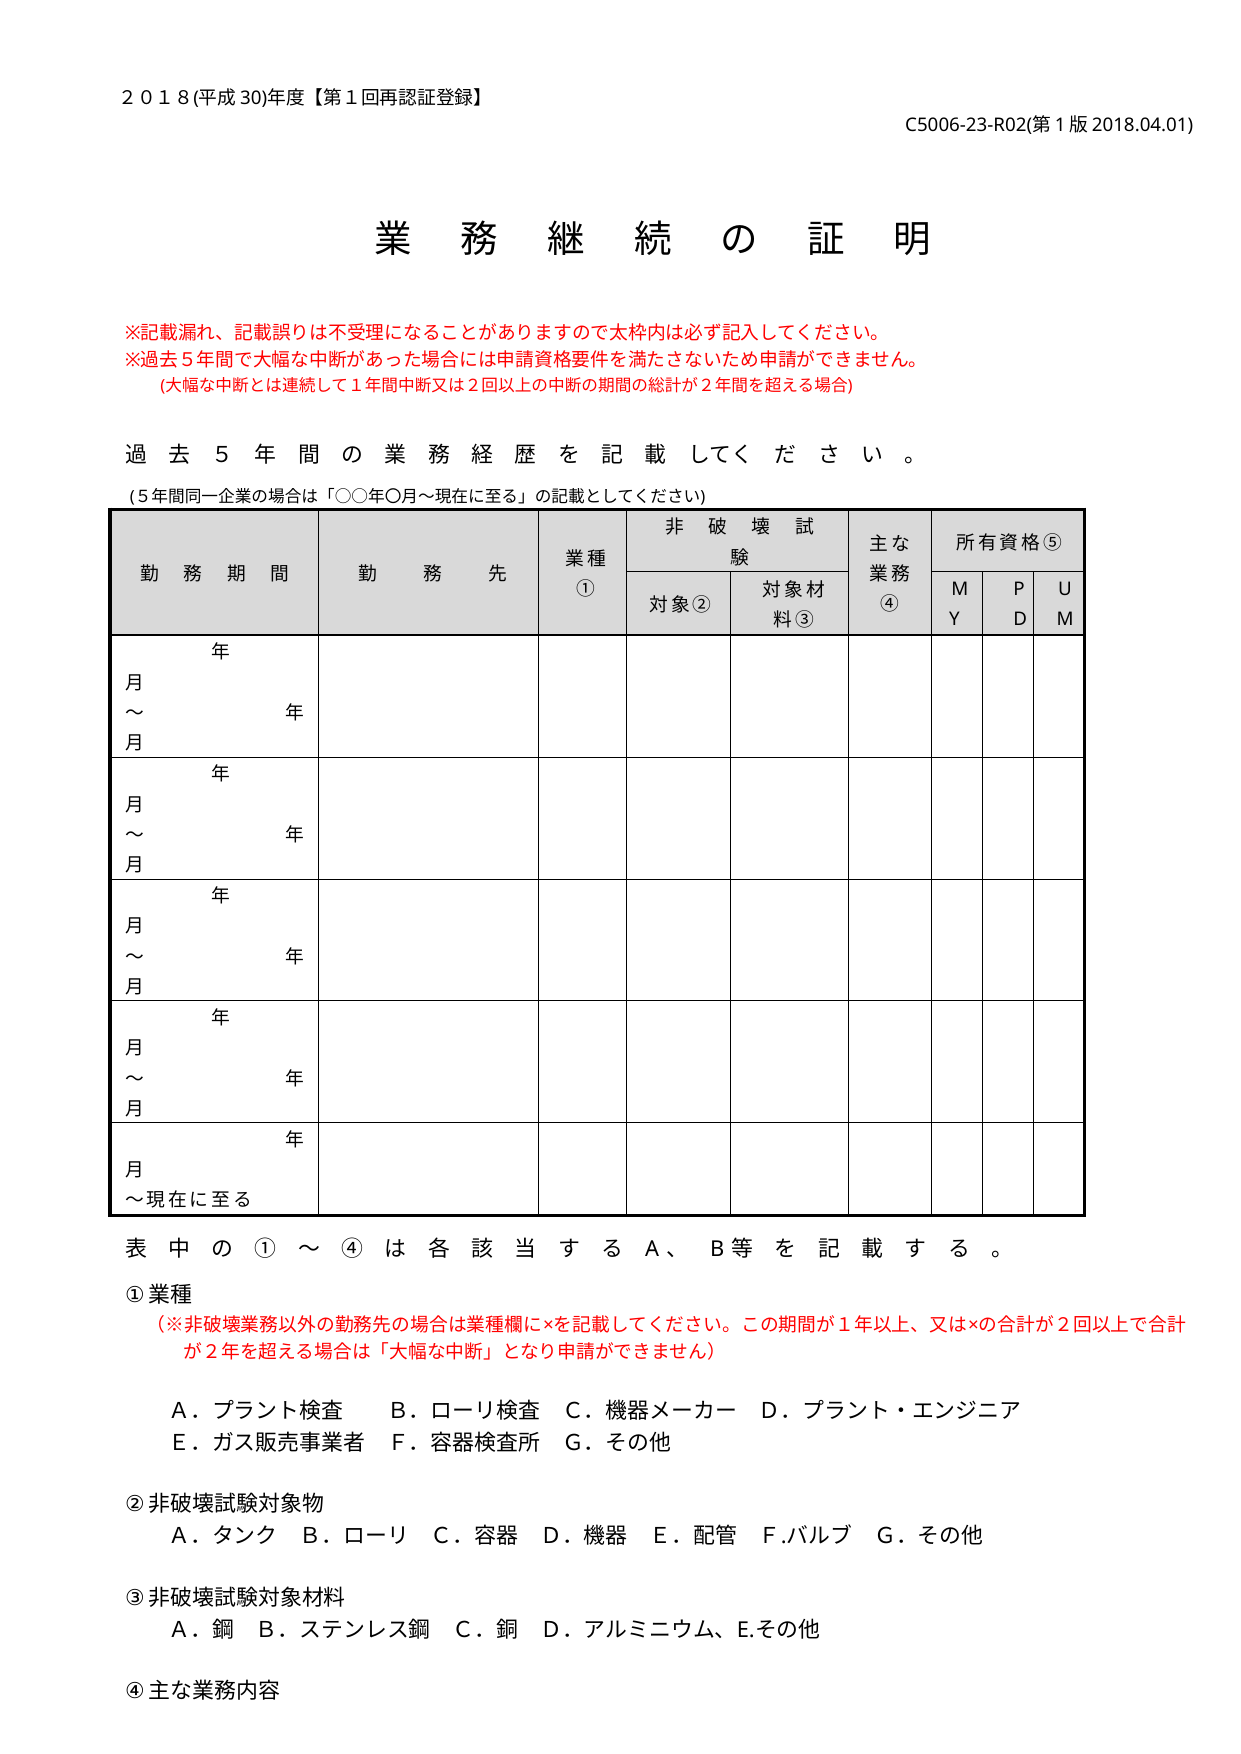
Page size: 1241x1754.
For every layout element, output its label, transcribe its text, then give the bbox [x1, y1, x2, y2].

table_cell [539, 1123, 626, 1214]
table_cell [849, 1001, 931, 1122]
table_cell [983, 1001, 1033, 1122]
table_cell [983, 880, 1033, 1000]
text 業 務 継 続 の 証 明 [125, 206, 1186, 266]
table_cell MY [932, 572, 982, 634]
table_header 勤 務 先 [319, 511, 538, 634]
text （※非破壊業務以外の勤務先の場合は業種欄に×を記載してください。この期間が１年以上、又は×の合計が２回以上で合計が２年を超える場合は「大幅な中断」となり申請ができません） [146, 1309, 1186, 1363]
text ④主な業務内容 [125, 1673, 1186, 1705]
table_cell [731, 1123, 848, 1214]
table_cell [983, 758, 1033, 878]
table_cell [1034, 758, 1083, 878]
table_cell [1034, 880, 1083, 1000]
text (大幅な中断とは連続して１年間中断又は２回以上の中断の期間の総計が２年間を超える場合) [125, 372, 1186, 397]
table_cell [1034, 636, 1083, 757]
text ※過去５年間で大幅な中断があった場合には申請資格要件を満たさないため申請ができません。 [125, 344, 1186, 372]
table_cell [319, 636, 538, 757]
table_cell [731, 880, 848, 1000]
table_cell [539, 636, 626, 757]
table_cell [932, 636, 982, 757]
table_header 業種① [539, 511, 626, 634]
table_cell [731, 758, 848, 878]
table_cell 対象材料③ [731, 572, 848, 634]
text Ａ．タンク Ｂ．ローリ Ｃ．容器 Ｄ．機器 Ｅ．配管 Ｆ.バルブ Ｇ．その他 [125, 1518, 1186, 1550]
table_cell [731, 1001, 848, 1122]
text ①業種 [125, 1277, 1186, 1309]
table_cell [849, 880, 931, 1000]
table_header 勤 務 期 間 [112, 511, 318, 634]
table_cell [932, 1001, 982, 1122]
table_cell [539, 880, 626, 1000]
text ※記載漏れ、記載誤りは不受理になることがありますので太枠内は必ず記入してください。 [125, 317, 1186, 344]
table_cell [983, 636, 1033, 757]
text 過去５年間の業務経歴を記載してください。 [125, 422, 1135, 483]
table_cell [731, 636, 848, 757]
table_cell UM [1034, 572, 1083, 634]
table_cell [627, 1123, 730, 1214]
table_cell [932, 880, 982, 1000]
table_cell [849, 758, 931, 878]
text 表中の①～④は各該当するA、B等を記載する。 [125, 1217, 1186, 1277]
table_header 主な 業務④ [849, 511, 931, 634]
table_cell [932, 1123, 982, 1214]
table_cell 年 月 ～現在に至る [112, 1123, 318, 1214]
table_cell [932, 758, 982, 878]
text Ｅ．ガス販売事業者 Ｆ．容器検査所 Ｇ．その他 [125, 1425, 1186, 1457]
table_cell [627, 880, 730, 1000]
table_cell 年 月 ～ 年 月 [112, 636, 318, 757]
table_header 所有資格⑤ [932, 511, 1083, 571]
table_cell [983, 1123, 1033, 1214]
table_cell [627, 1001, 730, 1122]
table_cell 年 月 ～ 年 月 [112, 880, 318, 1000]
table_cell [319, 1001, 538, 1122]
table_cell 年 月 ～ 年 月 [112, 1001, 318, 1122]
table_cell 対象② [627, 572, 730, 634]
table_cell [539, 758, 626, 878]
table_cell [539, 1001, 626, 1122]
table_cell [319, 758, 538, 878]
text ②非破壊試験対象物 [125, 1486, 1186, 1518]
table_cell [627, 636, 730, 757]
table_cell [1034, 1123, 1083, 1214]
table_cell [319, 1123, 538, 1214]
table_cell [849, 636, 931, 757]
text (５年間同一企業の場合は「○○年〇月～現在に至る」の記載としてください) [125, 483, 1186, 508]
table_cell [849, 1123, 931, 1214]
table_cell 年 月 ～ 年 月 [112, 758, 318, 878]
table_header 非 破 壊 試 験 [627, 511, 848, 571]
text Ａ．プラント検査 Ｂ．ローリ検査 Ｃ．機器メーカー Ｄ．プラント・エンジニア [125, 1393, 1186, 1425]
text ③非破壊試験対象材料 [125, 1580, 1186, 1612]
table_cell [627, 758, 730, 878]
table_cell [319, 880, 538, 1000]
text Ａ．鋼 Ｂ．ステンレス鋼 Ｃ．銅 Ｄ．アルミニウム、E.その他 [168, 1612, 1186, 1643]
table_cell PD [983, 572, 1033, 634]
table_cell [1034, 1001, 1083, 1122]
